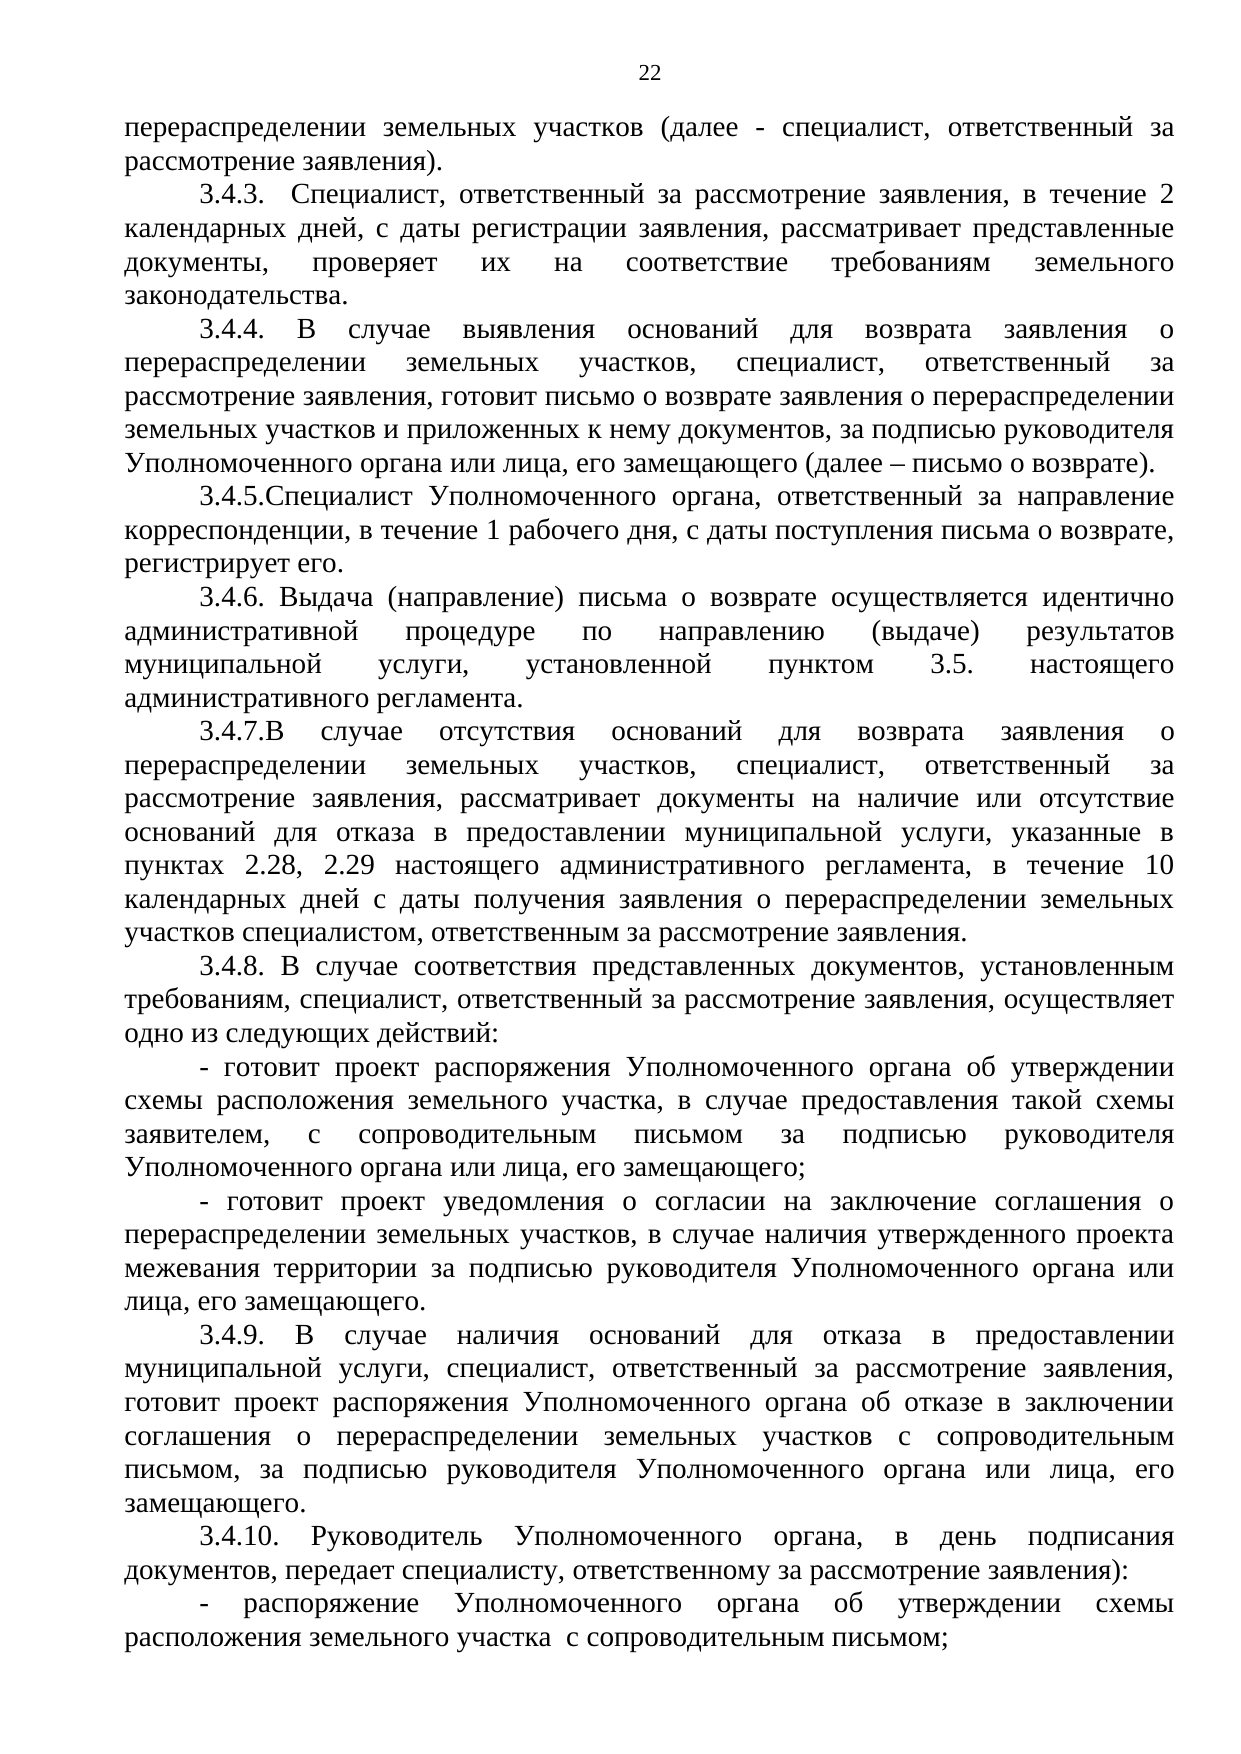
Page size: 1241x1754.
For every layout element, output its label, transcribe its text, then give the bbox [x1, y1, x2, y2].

text - распоряжение Уполномоченного органа об утверждении схемы расположения земельного участка с сопроводительным письмом; [124, 1585, 1175, 1652]
text 3.4.6. Выдача (направление) письма о возврате осуществляется идентично административной процедуре по направлению (выдаче) результатов муниципальной услуги, установленной пунктом 3.5. настоящего административного регламента. [124, 579, 1175, 713]
text 3.4.5.Специалист Уполномоченного органа, ответственный за направление корреспонденции, в течение 1 рабочего дня, с даты поступления письма о возврате, регистрирует его. [124, 478, 1175, 579]
text 3.4.10. Руководитель Уполномоченного органа, в день подписания документов, передает специалисту, ответственному за рассмотрение заявления): [124, 1518, 1175, 1585]
text - готовит проект распоряжения Уполномоченного органа об утверждении схемы расположения земельного участка, в случае предоставления такой схемы заявителем, с сопроводительным письмом за подписью руководителя Уполномоченного органа или лица, его замещающего; [124, 1049, 1175, 1183]
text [124, 109, 1175, 177]
text 3.4.4. В случае выявления оснований для возврата заявления о перераспределении земельных участков, специалист, ответственный за рассмотрение заявления, готовит письмо о возврате заявления о перераспределении земельных участков и приложенных к нему документов, за подписью руководителя Уполномоченного органа или лица, его замещающего (далее – письмо о возврате). [124, 311, 1175, 478]
text 3.4.3. Специалист, ответственный за рассмотрение заявления, в течение 2 календарных дней, с даты регистрации заявления, рассматривает представленные документы, проверяет их на соответствие требованиям земельного законодательства. [124, 177, 1175, 311]
text 3.4.8. В случае соответствия представленных документов, установленным требованиям, специалист, ответственный за рассмотрение заявления, осуществляет одно из следующих действий: [124, 948, 1175, 1049]
text - готовит проект уведомления о согласии на заключение соглашения о перераспределении земельных участков, в случае наличия утвержденного проекта межевания территории за подписью руководителя Уполномоченного органа или лица, его замещающего. [124, 1183, 1175, 1317]
text 3.4.7.В случае отсутствия оснований для возврата заявления о перераспределении земельных участков, специалист, ответственный за рассмотрение заявления, рассматривает документы на наличие или отсутствие оснований для отказа в предоставлении муниципальной услуги, указанные в пунктах 2.28, 2.29 настоящего административного регламента, в течение 10 календарных дней с даты получения заявления о перераспределении земельных участков специалистом, ответственным за рассмотрение заявления. [124, 713, 1175, 948]
text 3.4.9. В случае наличия оснований для отказа в предоставлении муниципальной услуги, специалист, ответственный за рассмотрение заявления, готовит проект распоряжения Уполномоченного органа об отказе в заключении соглашения о перераспределении земельных участков с сопроводительным письмом, за подписью руководителя Уполномоченного органа или лица, его замещающего. [124, 1317, 1175, 1518]
